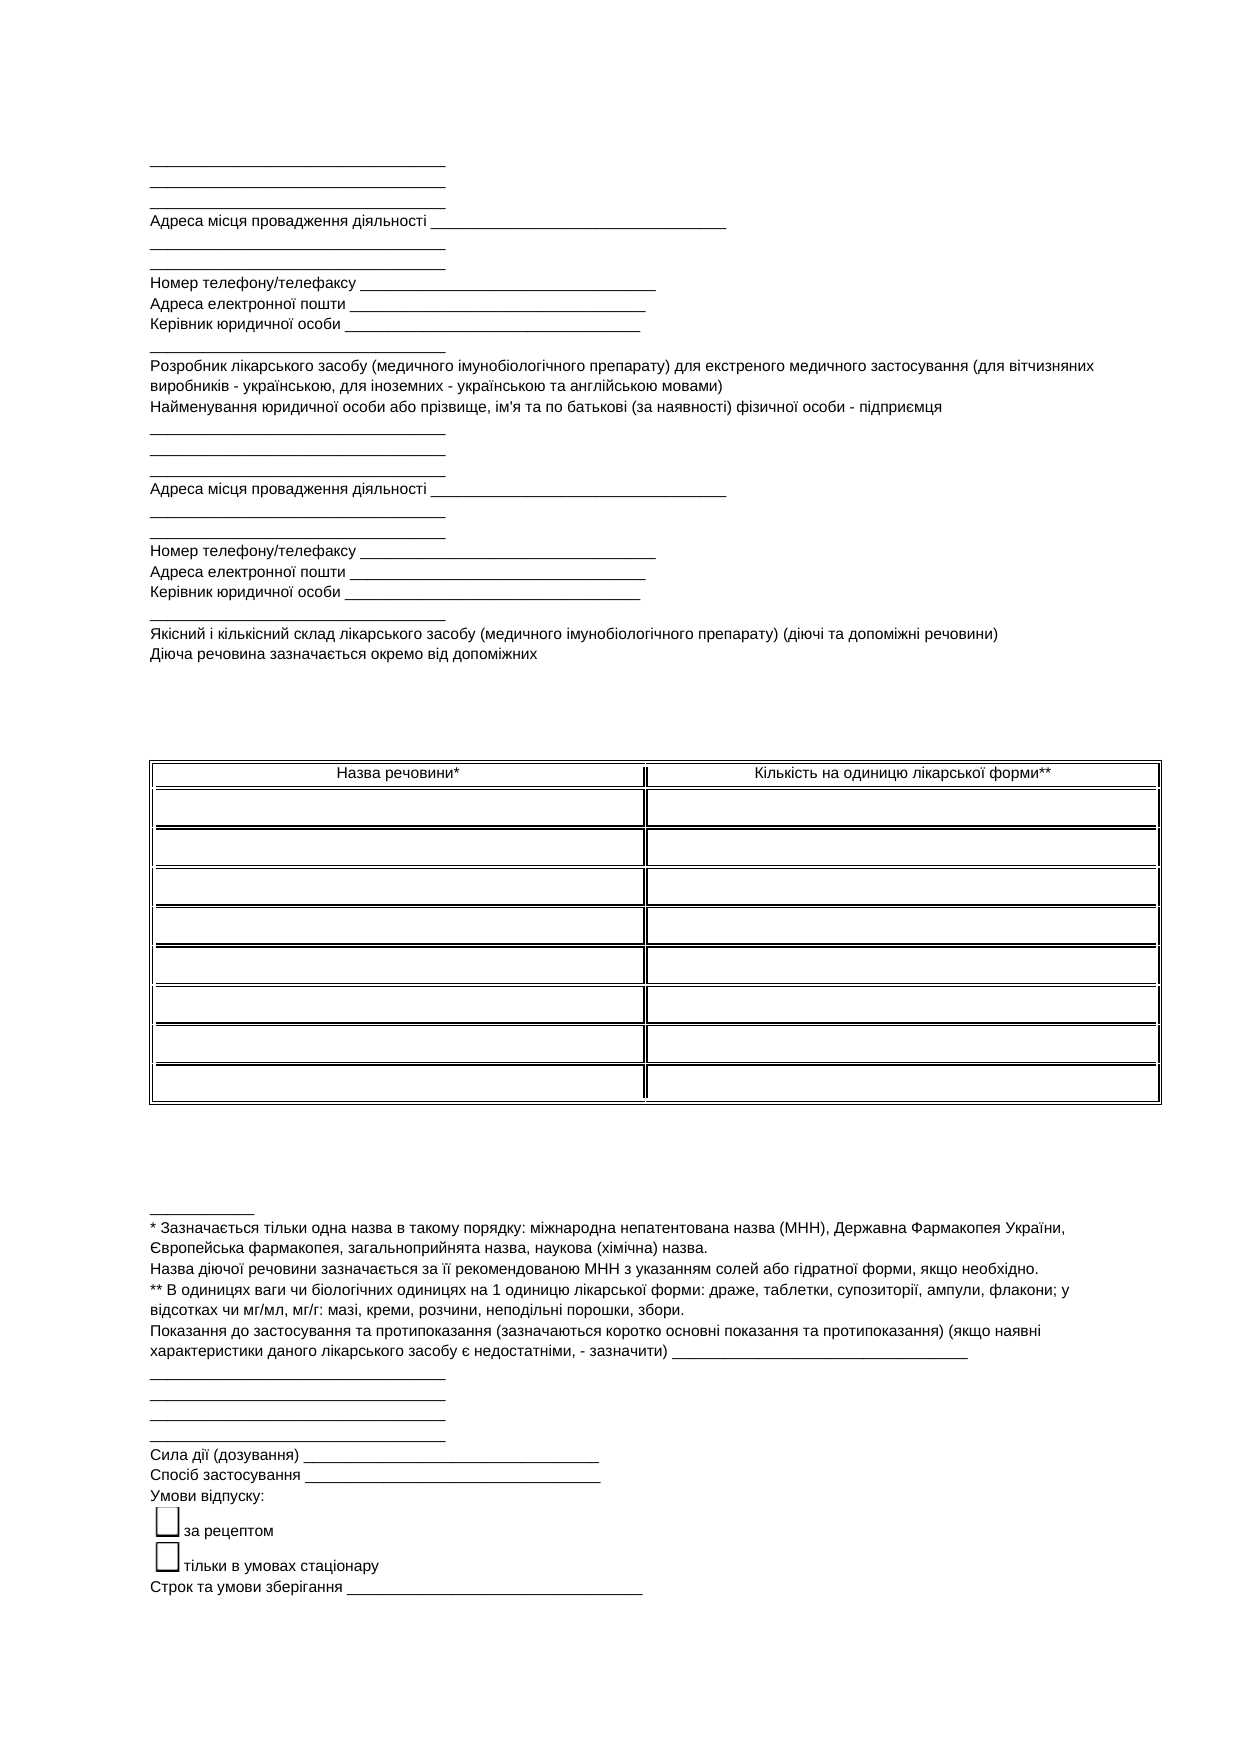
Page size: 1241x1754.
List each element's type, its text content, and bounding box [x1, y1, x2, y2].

table_cell [645, 825, 1160, 864]
table_header Кількість на одиницю лікарської форми** [645, 761, 1160, 786]
table_cell [151, 786, 645, 825]
table_header Назва речовини* [153, 764, 645, 786]
table_cell [151, 825, 645, 864]
table_cell [645, 1022, 1160, 1061]
table_cell [151, 865, 645, 904]
table_cell [151, 943, 645, 983]
table_cell [648, 904, 1159, 943]
table_cell [151, 1022, 645, 1061]
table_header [139, 150, 1148, 667]
table_cell [645, 983, 1160, 1022]
table_cell [645, 786, 1160, 825]
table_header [139, 1198, 1148, 1595]
table_cell [645, 865, 1160, 904]
picture [154, 1542, 180, 1572]
table_cell [645, 1061, 1160, 1101]
table_cell [645, 943, 1160, 983]
table_cell [151, 1061, 645, 1101]
table_cell [151, 983, 645, 1022]
picture [154, 1507, 180, 1537]
table_cell [153, 904, 644, 943]
